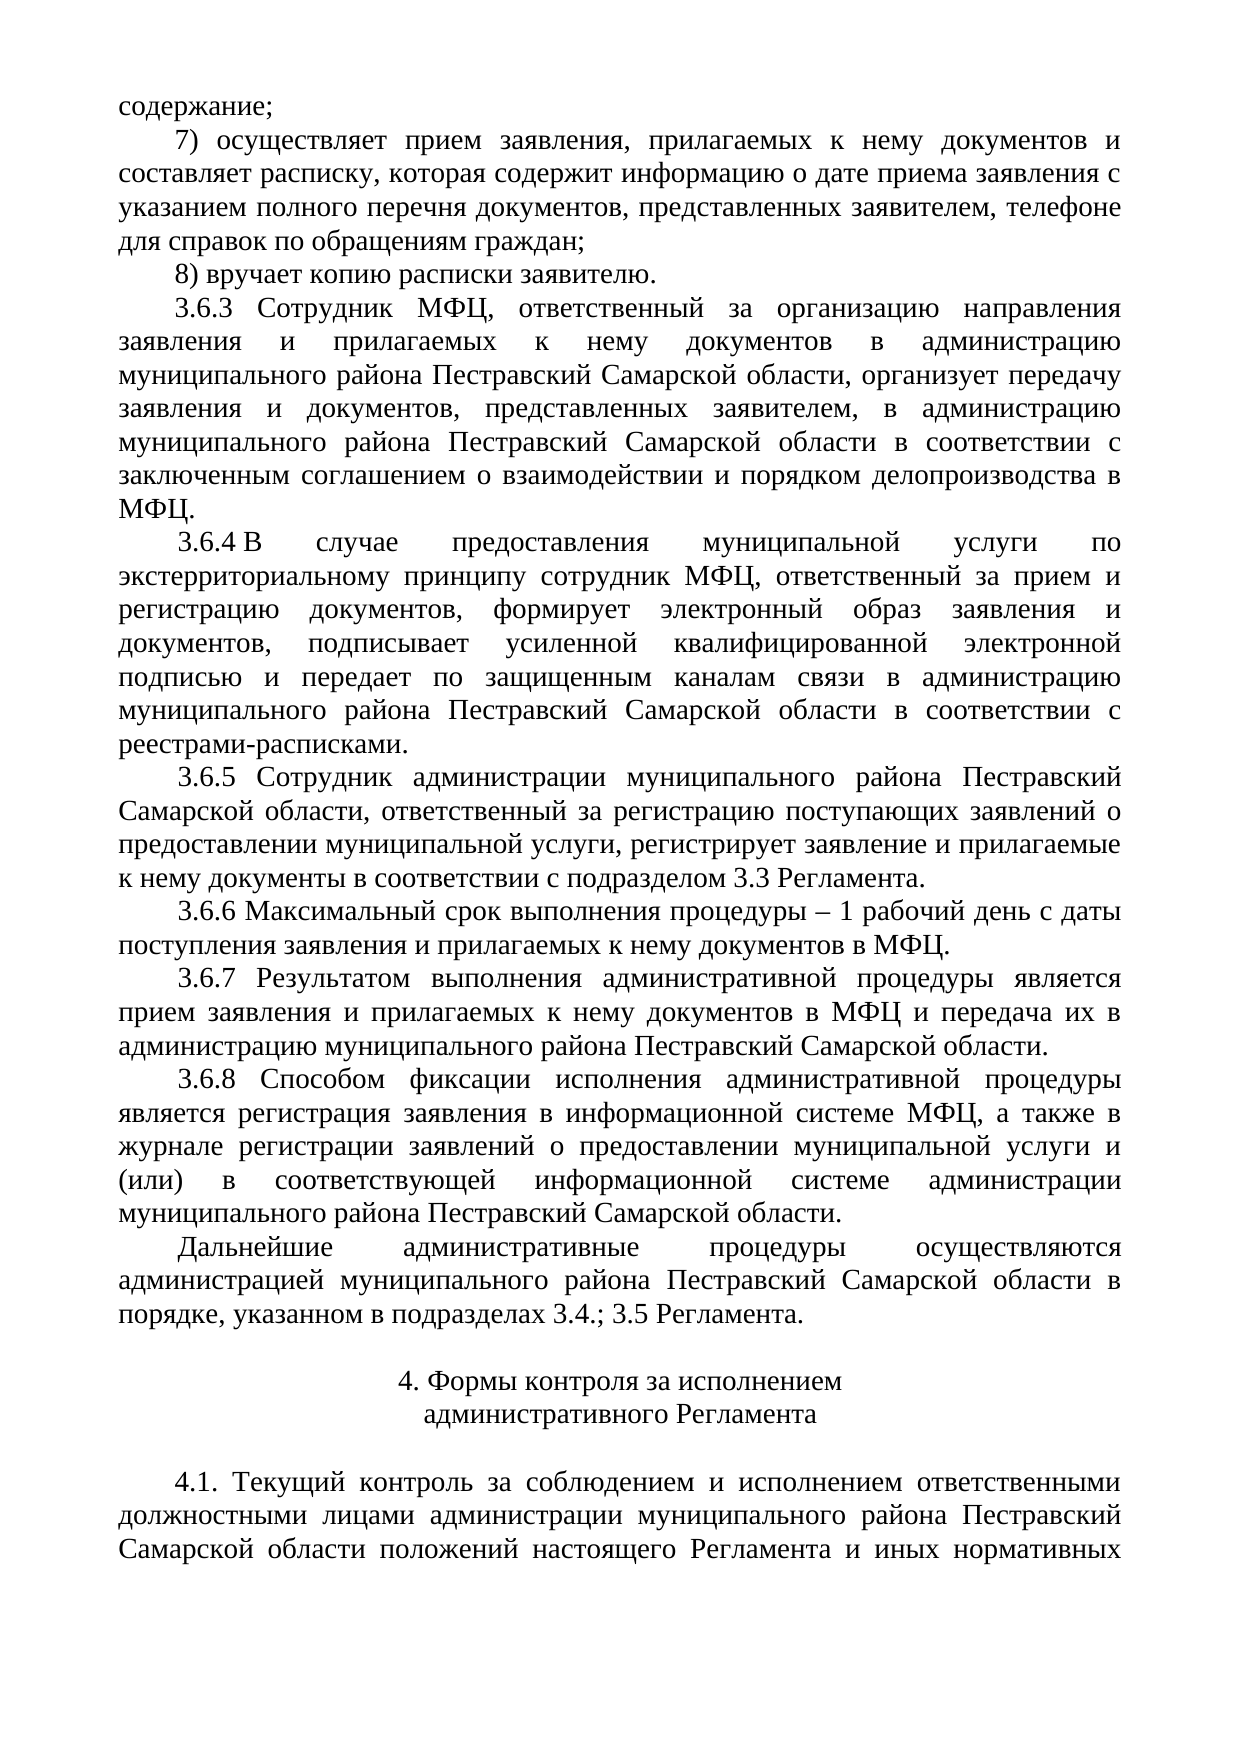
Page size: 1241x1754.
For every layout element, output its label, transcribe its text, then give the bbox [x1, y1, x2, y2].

text 4. Формы контроля за исполнением [118, 1363, 1122, 1397]
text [118, 1464, 1122, 1564]
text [118, 88, 1122, 122]
text 3.6.3 Сотрудник МФЦ, ответственный за организацию направления заявления и прилагаемых к нему документов в администрацию муниципального района Пестравский Самарской области, организует передачу заявления и документов, представленных заявителем, в администрацию муниципального района Пестравский Самарской области в соответствии с заключенным соглашением о взаимодействии и порядком делопроизводства в МФЦ. [118, 290, 1122, 524]
text Дальнейшие административные процедуры осуществляются администрацией муниципального района Пестравский Самарской области в порядке, указанном в подразделах 3.4.; 3.5 Регламента. [118, 1229, 1122, 1329]
text 3.6.4 В случае предоставления муниципальной услуги по экстерриториальному принципу сотрудник МФЦ, ответственный за прием и регистрацию документов, формирует электронный образ заявления и документов, подписывает усиленной квалифицированной электронной подписью и передает по защищенным каналам связи в администрацию муниципального района Пестравский Самарской области в соответствии с реестрами-расписками. [118, 524, 1122, 759]
text 8) вручает копию расписки заявителю. [118, 256, 1122, 290]
text 7) осуществляет прием заявления, прилагаемых к нему документов и составляет расписку, которая содержит информацию о дате приема заявления с указанием полного перечня документов, представленных заявителем, телефоне для справок по обращениям граждан; [118, 122, 1122, 256]
text 3.6.5 Сотрудник администрации муниципального района Пестравский Самарской области, ответственный за регистрацию поступающих заявлений о предоставлении муниципальной услуги, регистрирует заявление и прилагаемые к нему документы в соответствии с подразделом 3.3 Регламента. [118, 759, 1122, 893]
text 3.6.7 Результатом выполнения административной процедуры является прием заявления и прилагаемых к нему документов в МФЦ и передача их в администрацию муниципального района Пестравский Самарской области. [118, 961, 1122, 1061]
text административного Регламента [118, 1397, 1122, 1430]
text 3.6.8 Способом фиксации исполнения административной процедуры является регистрация заявления в информационной системе МФЦ, а также в журнале регистрации заявлений о предоставлении муниципальной услуги и (или) в соответствующей информационной системе администрации муниципального района Пестравский Самарской области. [118, 1061, 1122, 1229]
text 3.6.6 Максимальный срок выполнения процедуры – 1 рабочий день с даты поступления заявления и прилагаемых к нему документов в МФЦ. [118, 893, 1122, 961]
